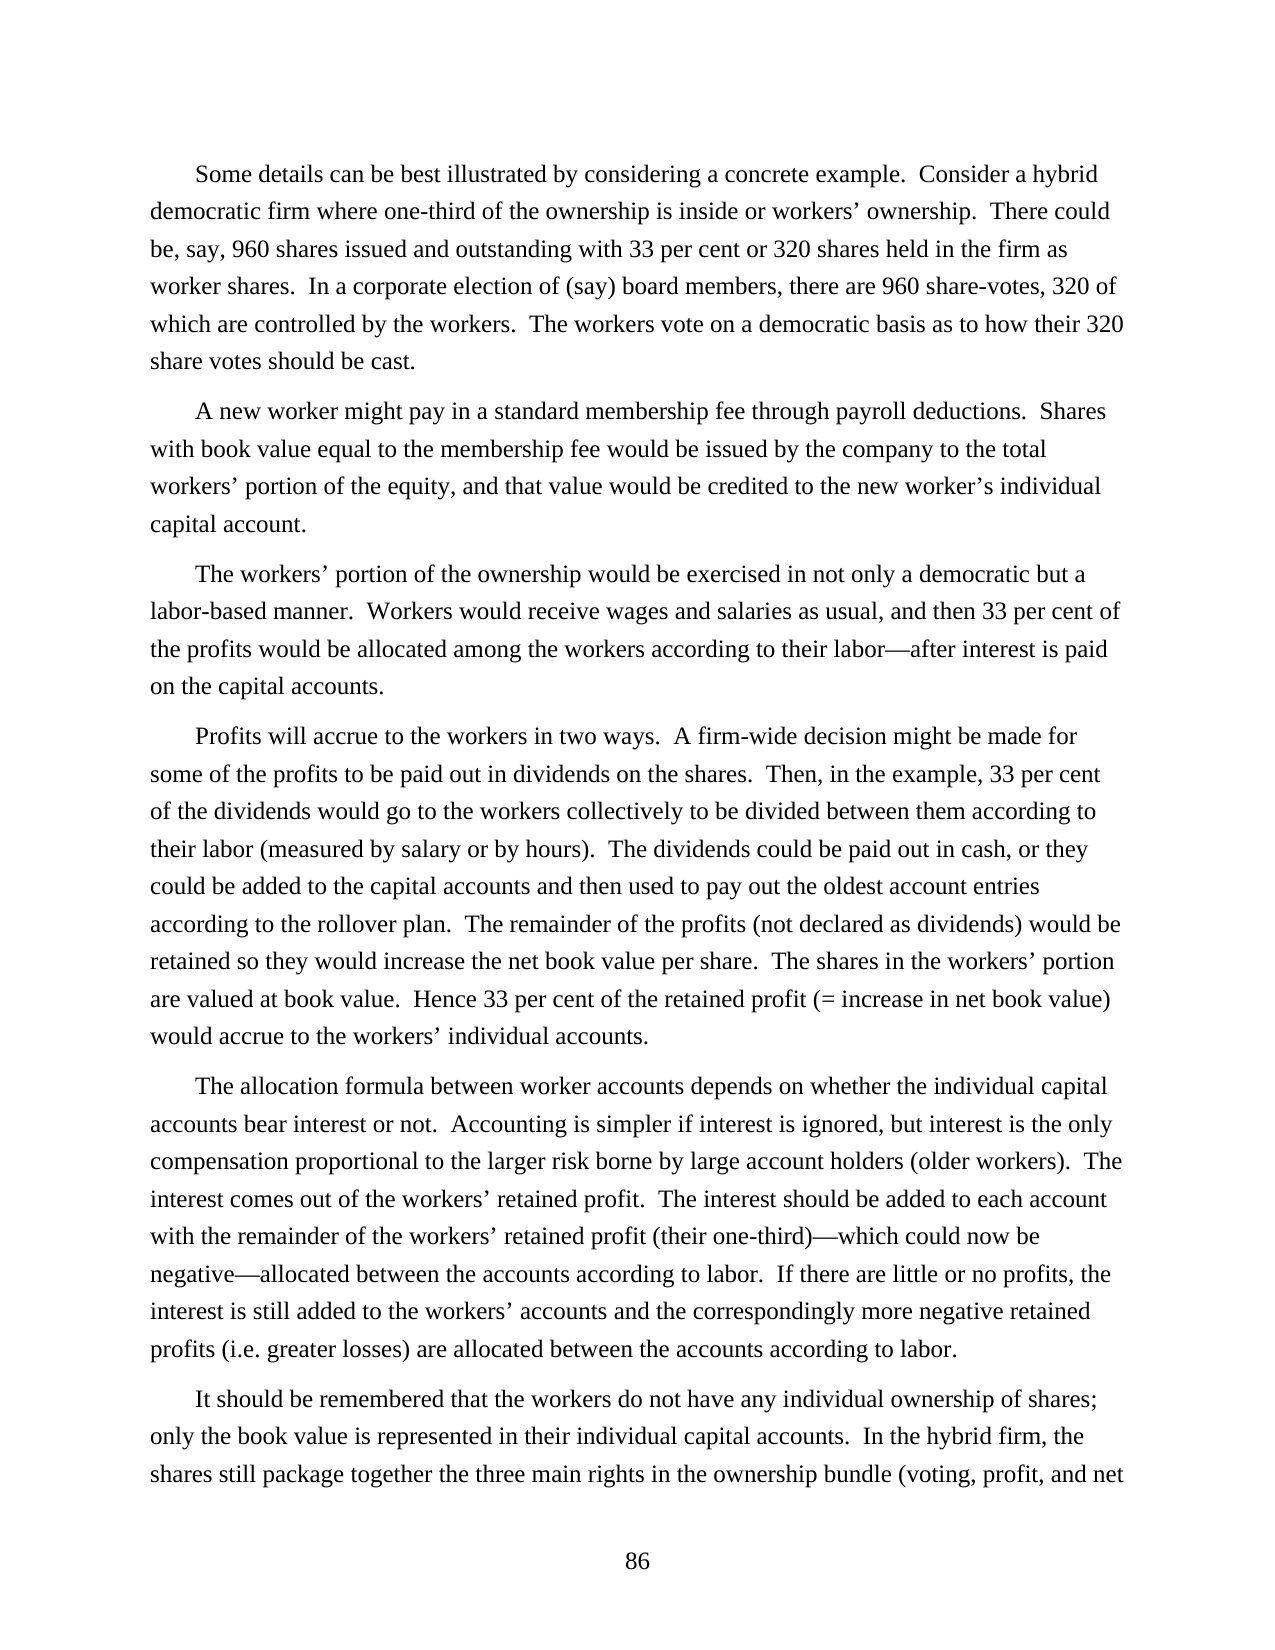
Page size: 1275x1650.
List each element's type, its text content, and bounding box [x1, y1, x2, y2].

text Profits will accrue to the workers in two ways. A firm-wide decision might be made for some of the profits to be paid out in dividends on the shares. Then, in the example, 33 per cent of the dividends would go to the workers collectively to be divided between them according to their labor (measured by salary or by hours). The dividends could be paid out in cash, or they could be added to the capital accounts and then used to pay out the oldest account entries according to the rollover plan. The remainder of the profits (not declared as dividends) would be retained so they would increase the net book value per share. The shares in the workers’ portion are valued at book value. Hence 33 per cent of the retained profit (= increase in net book value) would accrue to the workers’ individual accounts. [150, 712, 1125, 1050]
text A new worker might pay in a standard membership fee through payroll deductions. Shares with book value equal to the membership fee would be issued by the company to the total workers’ portion of the equity, and that value would be credited to the new worker’s individual capital account. [150, 387, 1125, 537]
text The workers’ portion of the ownership would be exercised in not only a democratic but a labor-based manner. Workers would receive wages and salaries as usual, and then 33 per cent of the profits would be allocated among the workers according to their labor—after interest is paid on the capital accounts. [150, 550, 1125, 700]
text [150, 1375, 1125, 1487]
text Some details can be best illustrated by considering a concrete example. Consider a hybrid democratic firm where one-third of the ownership is inside or workers’ ownership. There could be, say, 960 shares issued and outstanding with 33 per cent or 320 shares held in the firm as worker shares. In a corporate election of (say) board members, there are 960 share-votes, 320 of which are controlled by the workers. The workers vote on a democratic basis as to how their 320 share votes should be cast. [150, 150, 1125, 375]
text The allocation formula between worker accounts depends on whether the individual capital accounts bear interest or not. Accounting is simpler if interest is ignored, but interest is the only compensation proportional to the larger risk borne by large account holders (older workers). The interest comes out of the workers’ retained profit. The interest should be added to each account with the remainder of the workers’ retained profit (their one-third)—which could now be negative—allocated between the accounts according to labor. If there are little or no profits, the interest is still added to the workers’ accounts and the correspondingly more negative retained profits (i.e. greater losses) are allocated between the accounts according to labor. [150, 1062, 1125, 1362]
